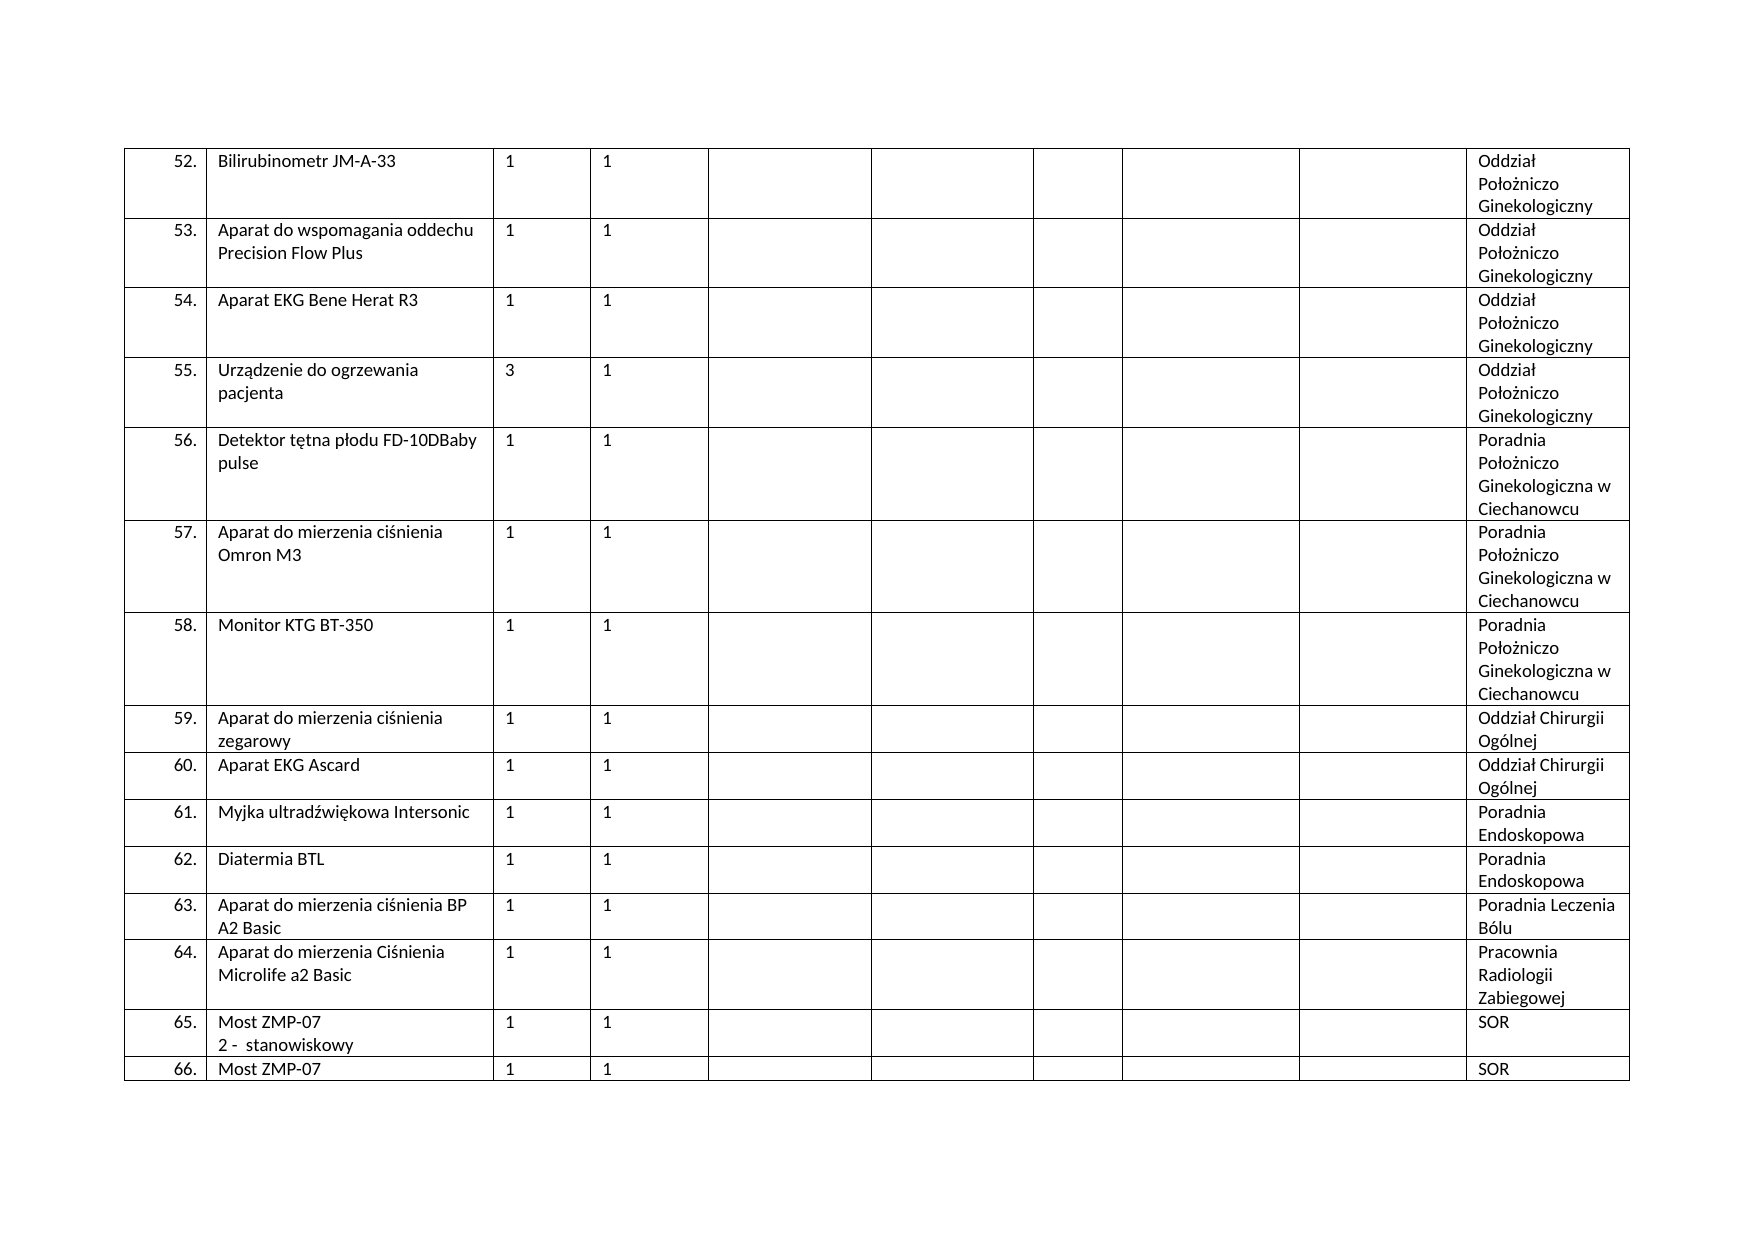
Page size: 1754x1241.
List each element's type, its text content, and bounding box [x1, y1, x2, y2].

table_cell 1 [591, 1010, 708, 1056]
table_cell [1300, 1010, 1466, 1056]
table_cell Poradnia Położniczo Ginekologiczna w Ciechanowcu [1467, 521, 1629, 612]
table_cell [1123, 613, 1299, 705]
table_cell [125, 1010, 206, 1056]
table_cell [1123, 753, 1299, 799]
table_cell 1 [591, 753, 708, 799]
table_cell [1300, 288, 1466, 357]
table_cell 1 [494, 428, 590, 519]
table_cell [1300, 847, 1466, 892]
table_cell [1300, 521, 1466, 612]
table_cell [709, 847, 871, 892]
table_cell [1034, 706, 1122, 752]
table_cell 1 [591, 1057, 708, 1080]
table_cell [1300, 940, 1466, 1009]
table_cell Most ZMP-07 2 - stanowiskowy [207, 1010, 493, 1056]
table_cell Bilirubinometr JM-A-33 [207, 149, 493, 217]
table_cell Monitor KTG BT-350 [207, 613, 493, 705]
table_cell [1123, 894, 1299, 939]
table_cell [1034, 753, 1122, 799]
table_cell [1034, 1010, 1122, 1056]
table_cell [872, 358, 1033, 427]
table_cell Aparat EKG Bene Herat R3 [207, 288, 493, 357]
table_cell [872, 1010, 1033, 1056]
table_cell [125, 894, 206, 939]
table_cell 1 [494, 288, 590, 357]
table_cell [1123, 1010, 1299, 1056]
table_cell Oddział Chirurgii Ogólnej [1467, 706, 1629, 752]
table_cell 1 [494, 753, 590, 799]
table_cell [1034, 149, 1122, 217]
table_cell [1467, 149, 1629, 217]
table_cell 1 [591, 940, 708, 1009]
table_cell [1034, 847, 1122, 892]
table_cell 1 [591, 800, 708, 846]
table_cell Detektor tętna płodu FD-10DBaby pulse [207, 428, 493, 519]
table_cell [1123, 428, 1299, 519]
table_cell [1034, 219, 1122, 287]
table_cell [872, 428, 1033, 519]
table_cell [1034, 613, 1122, 705]
table_cell [709, 706, 871, 752]
table_cell 1 [591, 706, 708, 752]
table_cell [1123, 288, 1299, 357]
table_cell [1300, 706, 1466, 752]
table_cell Oddział Położniczo Ginekologiczny [1467, 288, 1629, 357]
table_cell Oddział Położniczo Ginekologiczny [1467, 219, 1629, 287]
table_cell [872, 288, 1033, 357]
table_cell Poradnia Położniczo Ginekologiczna w Ciechanowcu [1467, 613, 1629, 705]
table_cell Oddział Chirurgii Ogólnej [1467, 753, 1629, 799]
table_cell [125, 288, 206, 357]
table_cell Aparat do mierzenia ciśnienia BP A2 Basic [207, 894, 493, 939]
table_cell 1 [591, 428, 708, 519]
table_cell 1 [494, 894, 590, 939]
table_cell [872, 613, 1033, 705]
table_cell [1034, 894, 1122, 939]
table_cell Poradnia Endoskopowa [1467, 800, 1629, 846]
table_cell [709, 800, 871, 846]
table_cell [872, 847, 1033, 892]
table_cell [709, 219, 871, 287]
table_cell 1 [591, 149, 708, 217]
table_cell Myjka ultradźwiękowa Intersonic [207, 800, 493, 846]
table_cell 1 [591, 219, 708, 287]
table_cell [709, 1010, 871, 1056]
table_cell Poradnia Położniczo Ginekologiczna w Ciechanowcu [1467, 428, 1629, 519]
table_cell [709, 521, 871, 612]
table_cell 1 [494, 1057, 590, 1080]
table_cell [709, 358, 871, 427]
table_cell [709, 894, 871, 939]
table_cell [1300, 358, 1466, 427]
table_cell [709, 753, 871, 799]
table_cell [709, 1057, 871, 1080]
table_cell 1 [494, 521, 590, 612]
table_cell [1123, 149, 1299, 217]
table_cell [709, 940, 871, 1009]
table_cell [1123, 358, 1299, 427]
table_cell [1123, 706, 1299, 752]
table_cell [872, 219, 1033, 287]
table_cell [1034, 940, 1122, 1009]
table_cell [125, 219, 206, 287]
table_cell 1 [494, 149, 590, 217]
table_cell Poradnia Leczenia Bólu [1467, 894, 1629, 939]
table_cell 1 [591, 288, 708, 357]
table_cell [125, 1057, 206, 1080]
table_cell [125, 358, 206, 427]
table_cell [1123, 847, 1299, 892]
table_cell Poradnia Endoskopowa [1467, 847, 1629, 892]
table_cell Urządzenie do ogrzewania pacjenta [207, 358, 493, 427]
table_cell 1 [494, 940, 590, 1009]
table_cell [125, 847, 206, 892]
table_cell [709, 149, 871, 217]
table_cell [1034, 358, 1122, 427]
table_cell [1034, 521, 1122, 612]
table_cell [872, 149, 1033, 217]
table_cell [125, 940, 206, 1009]
table_cell Aparat EKG Ascard [207, 753, 493, 799]
table_cell 1 [494, 800, 590, 846]
table_cell [1300, 1057, 1466, 1080]
table_cell [1034, 288, 1122, 357]
table_cell [125, 149, 206, 217]
table_cell SOR [1467, 1010, 1629, 1056]
table_cell [709, 613, 871, 705]
table_cell [1034, 800, 1122, 846]
table_cell [1123, 219, 1299, 287]
table_cell Oddział Położniczo Ginekologiczny [1467, 358, 1629, 427]
table_cell Aparat do mierzenia Ciśnienia Microlife a2 Basic [207, 940, 493, 1009]
table_cell [1034, 1057, 1122, 1080]
table_cell [125, 428, 206, 519]
table_cell 1 [591, 847, 708, 892]
table_cell [872, 521, 1033, 612]
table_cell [207, 1057, 493, 1080]
table_cell Aparat do mierzenia ciśnienia zegarowy [207, 706, 493, 752]
table_cell [872, 706, 1033, 752]
table_cell [1300, 428, 1466, 519]
table_cell [872, 894, 1033, 939]
table_cell [872, 753, 1033, 799]
table_cell [1300, 800, 1466, 846]
table_cell [872, 800, 1033, 846]
table_cell [709, 428, 871, 519]
table_cell 3 [494, 358, 590, 427]
table_cell [1123, 521, 1299, 612]
table_cell 1 [494, 706, 590, 752]
table_cell [1123, 940, 1299, 1009]
table_cell 1 [494, 613, 590, 705]
table_cell 1 [494, 219, 590, 287]
table_cell 1 [591, 894, 708, 939]
table_cell [125, 753, 206, 799]
table_cell [872, 1057, 1033, 1080]
table_cell 1 [591, 358, 708, 427]
table_cell [125, 521, 206, 612]
table_cell 1 [494, 847, 590, 892]
table_cell 1 [494, 1010, 590, 1056]
table_cell SOR [1467, 1057, 1629, 1080]
table_cell [1300, 219, 1466, 287]
table_cell Aparat do wspomagania oddechu Precision Flow Plus [207, 219, 493, 287]
table_cell [125, 613, 206, 705]
table_cell [872, 940, 1033, 1009]
table_cell [125, 800, 206, 846]
table_cell 1 [591, 613, 708, 705]
table_cell Diatermia BTL [207, 847, 493, 892]
table_cell [125, 706, 206, 752]
table_cell [1034, 428, 1122, 519]
table_cell [1300, 149, 1466, 217]
table_cell Pracownia Radiologii Zabiegowej [1467, 940, 1629, 1009]
table_cell [709, 288, 871, 357]
table_cell [1300, 753, 1466, 799]
table_cell Aparat do mierzenia ciśnienia Omron M3 [207, 521, 493, 612]
table_cell 1 [591, 521, 708, 612]
table_cell [1123, 800, 1299, 846]
table_cell [1123, 1057, 1299, 1080]
table_cell [1300, 613, 1466, 705]
table_cell [1300, 894, 1466, 939]
